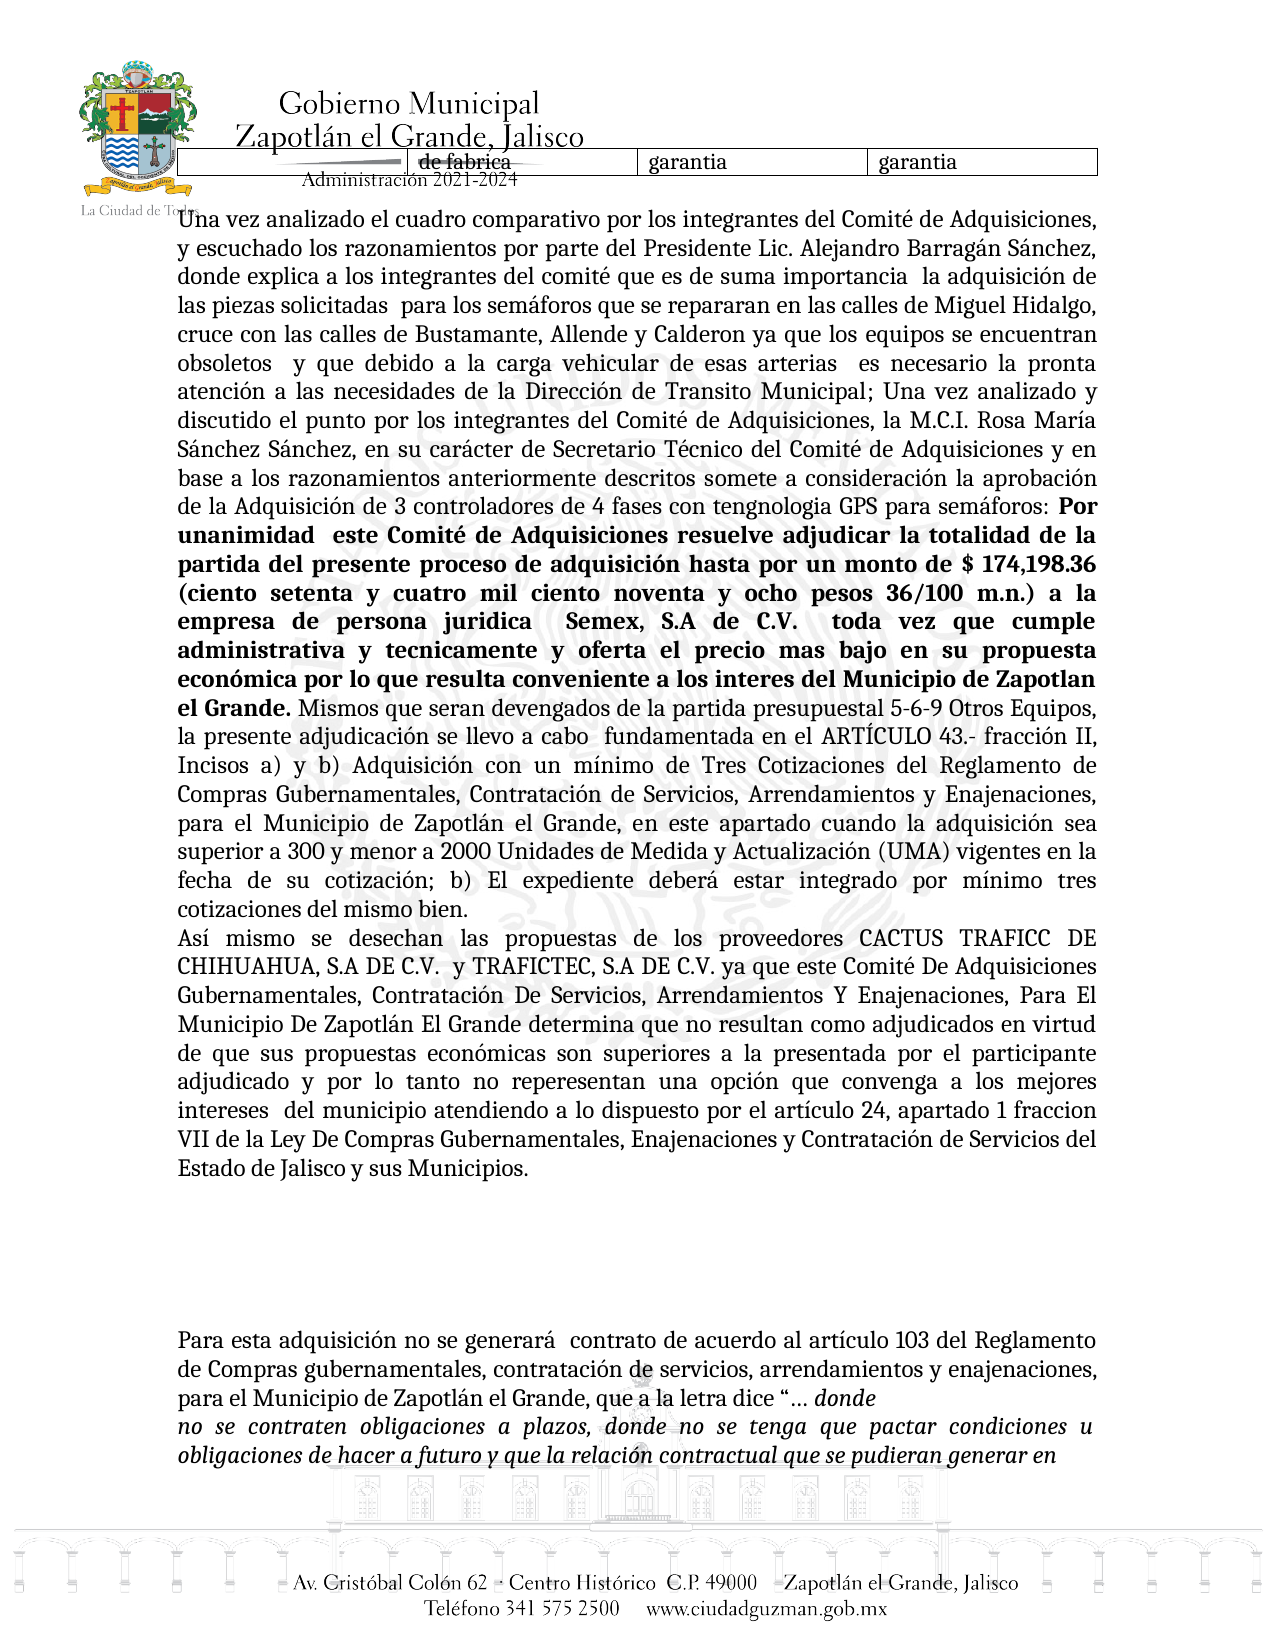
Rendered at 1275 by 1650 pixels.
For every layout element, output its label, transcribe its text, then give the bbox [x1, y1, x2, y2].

table_cell Garantia [178, 149, 407, 175]
text Una vez analizado el cuadro comparativo por los integrantes del Comité de Adquisiciones, y escuchado los razonamientos por parte del Presidente Lic. Alejandro Barragán Sánchez, donde explica a los integrantes del comité que es de suma importancia la adquisición de las piezas solicitadas para los semáforos que se repararan en las calles de Miguel Hidalgo, cruce con las calles de Bustamante, Allende y Calderon ya que los equipos se encuentran obsoletos y que debido a la carga vehicular de esas arterias es necesario la pronta atención a las necesidades de la Dirección de Transito Municipal; Una vez analizado y discutido el punto por los integrantes del Comité de Adquisiciones, la M.C.I. Rosa María Sánchez Sánchez, en su carácter de Secretario Técnico del Comité de Adquisiciones y en base a los razonamientos anteriormente descritos somete a consideración la aprobación de la Adquisición de 3 controladores de 4 fases con tengnologia GPS para semáforos: Por unanimidad este Comité de Adquisiciones resuelve adjudicar la totalidad de la partida del presente proceso de adquisición hasta por un monto de $ 174,198.36 (ciento setenta y cuatro mil ciento noventa y ocho pesos 36/100 m.n.) a la empresa de persona juridica Semex, S.A de C.V. toda vez que cumple administrativa y tecnicamente y oferta el precio mas bajo en su propuesta económica por lo que resulta conveniente a los interes del Municipio de Zapotlan el Grande. Mismos que seran devengados de la partida presupuestal 5-6-9 Otros Equipos, la presente adjudicación se llevo a cabo fundamentada en el ARTÍCULO 43.- fracción II, Incisos a) y b) Adquisición con un mínimo de Tres Cotizaciones del Reglamento de Compras Gubernamentales, Contratación de Servicios, Arrendamientos y Enajenaciones, para el Municipio de Zapotlán el Grande, en este apartado cuando la adquisición sea superior a 300 y menor a 2000 Unidades de Medida y Actualización (UMA) vigentes en la fecha de su cotización; b) El expediente deberá estar integrado por mínimo tres cotizaciones del mismo bien. [177, 205, 1098, 923]
text no se contraten obligaciones a plazos, donde no se tenga que pactar condiciones u obligaciones de hacer a futuro y que la relación contractual que se pudieran generar en [177, 1412, 1098, 1470]
picture [0, 13, 1275, 1650]
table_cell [408, 149, 637, 175]
text Así mismo se desechan las propuestas de los proveedores CACTUS TRAFICC DE CHIHUAHUA, S.A DE C.V. y TRAFICTEC, S.A DE C.V. ya que este Comité De Adquisiciones Gubernamentales, Contratación De Servicios, Arrendamientos Y Enajenaciones, Para El Municipio De Zapotlán El Grande determina que no resultan como adjudicados en virtud de que sus propuestas económicas son superiores a la presentada por el participante adjudicado y por lo tanto no reperesentan una opción que convenga a los mejores intereses del municipio atendiendo a lo dispuesto por el artículo 24, apartado 1 fraccion VII de la Ley De Compras Gubernamentales, Enajenaciones y Contratación de Servicios del Estado de Jalisco y sus Municipios. [177, 923, 1098, 1182]
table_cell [868, 149, 1097, 175]
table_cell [638, 149, 867, 175]
text Para esta adquisición no se generará contrato de acuerdo al artículo 103 del Reglamento de Compras gubernamentales, contratación de servicios, arrendamientos y enajenaciones, para el Municipio de Zapotlán el Grande, que a la letra dice “… donde [177, 1326, 1098, 1412]
